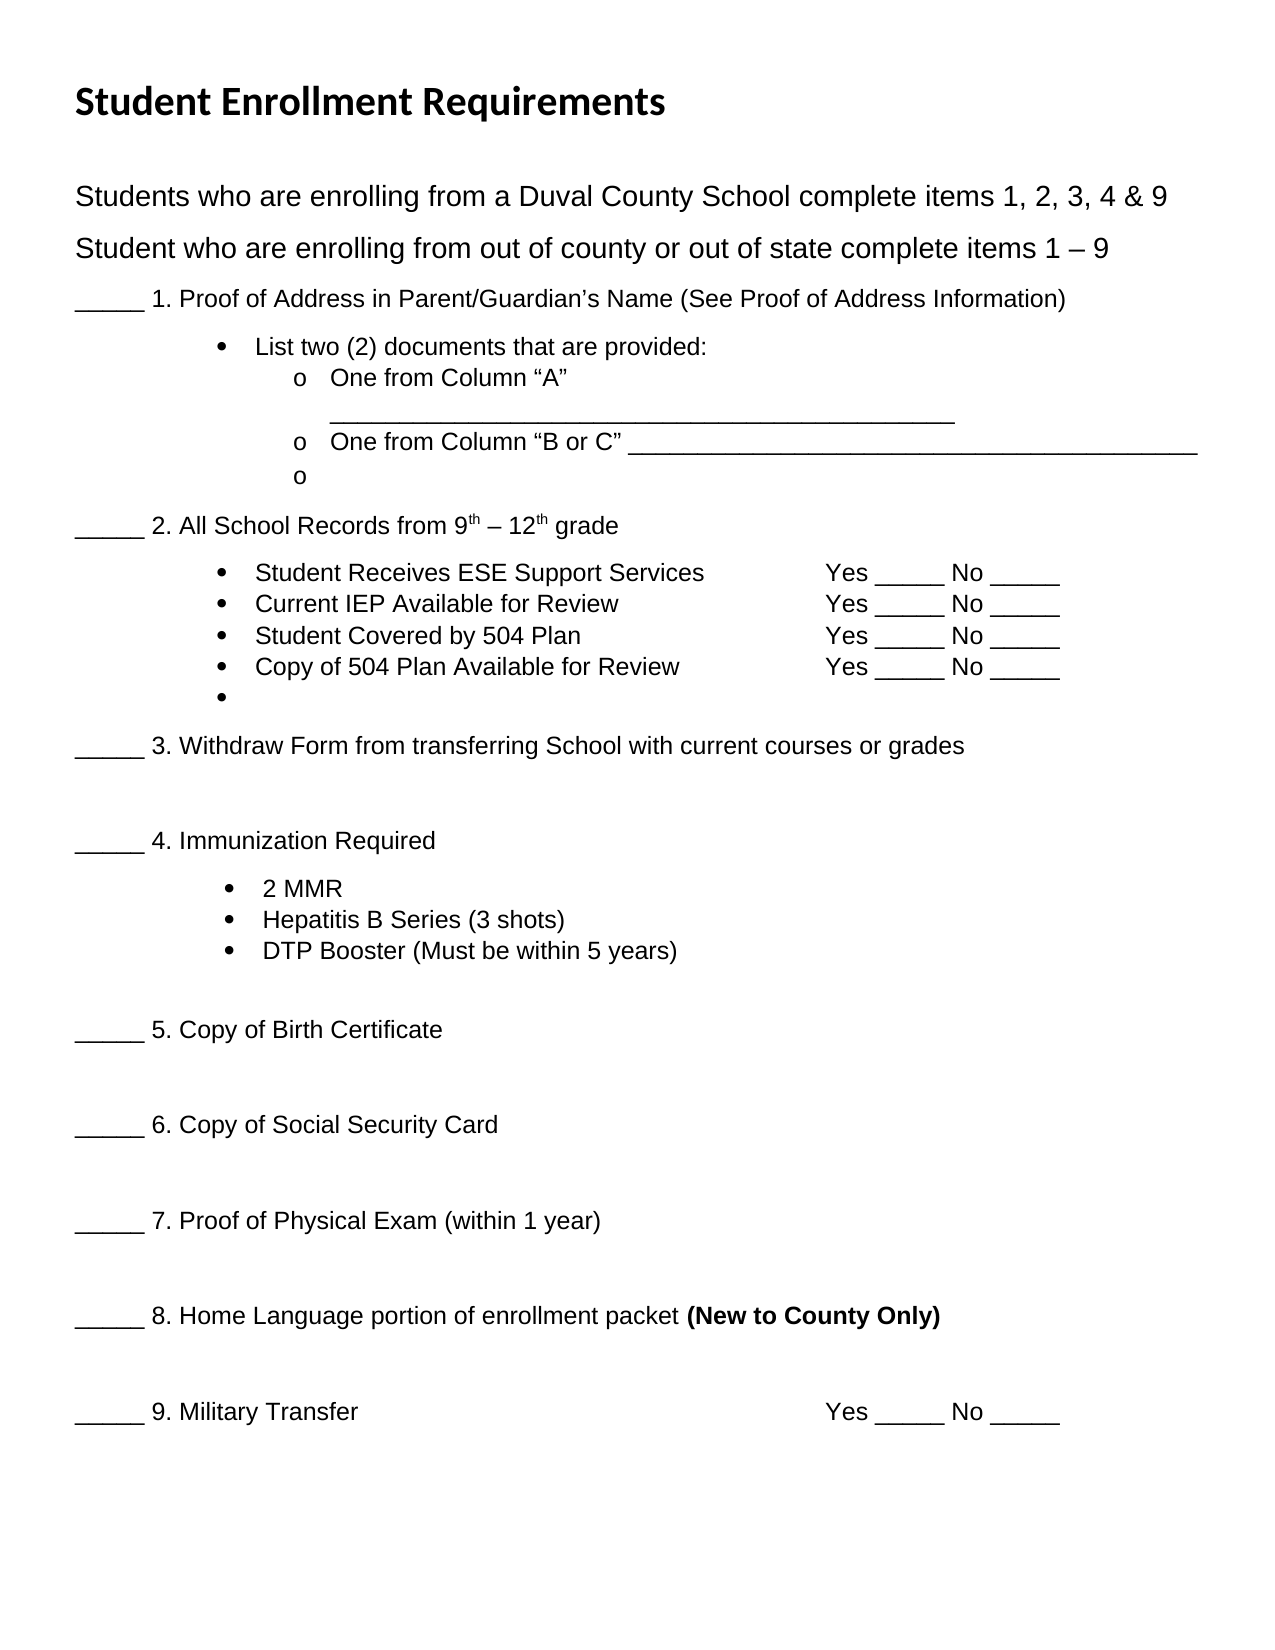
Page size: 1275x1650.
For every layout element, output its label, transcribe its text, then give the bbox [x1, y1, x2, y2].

list One from Column “A” _____________________________________________ [292, 363, 1200, 425]
text _____ 5. Copy of Birth Certificate [75, 1015, 1200, 1044]
list DTP Booster (Must be within 5 years) [225, 936, 1200, 965]
text _____ 7. Proof of Physical Exam (within 1 year) [75, 1206, 1200, 1234]
text Students who are enrolling from a Duval County School complete items 1, 2, 3, 4 & 9 [75, 179, 1200, 212]
list Hepatitis B Series (3 shots) [225, 905, 1200, 934]
text _____ 1. Proof of Address in Parent/Guardian’s Name (See Proof of Address Information) [75, 284, 1200, 313]
text Student who are enrolling from out of county or out of state complete items 1 – 9 [75, 231, 1200, 265]
text _____ 8. Home Language portion of enrollment packet (New to County Only) [75, 1301, 1200, 1330]
text _____ 4. Immunization Required [75, 826, 1200, 855]
list One from Column “B or C” _________________________________________ [292, 427, 1200, 458]
list Current IEP Available for Review Yes _____ No _____ [217, 589, 1200, 618]
text Student Enrollment Requirements [75, 75, 1200, 126]
list Copy of 504 Plan Available for Review Yes _____ No _____ [217, 652, 1200, 681]
text _____ 3. Withdraw Form from transferring School with current courses or grades [75, 731, 1200, 759]
list Student Covered by 504 Plan Yes _____ No _____ [217, 621, 1200, 649]
text _____ 9. Military Transfer Yes _____ No _____ [75, 1397, 1200, 1425]
text _____ 2. All School Records from 9th – 12th grade [75, 511, 1200, 539]
list List two (2) documents that are provided: [217, 332, 1200, 361]
list 2 MMR [225, 874, 1200, 903]
text _____ 6. Copy of Social Security Card [75, 1110, 1200, 1139]
list Student Receives ESE Support Services Yes _____ No _____ [217, 558, 1200, 587]
